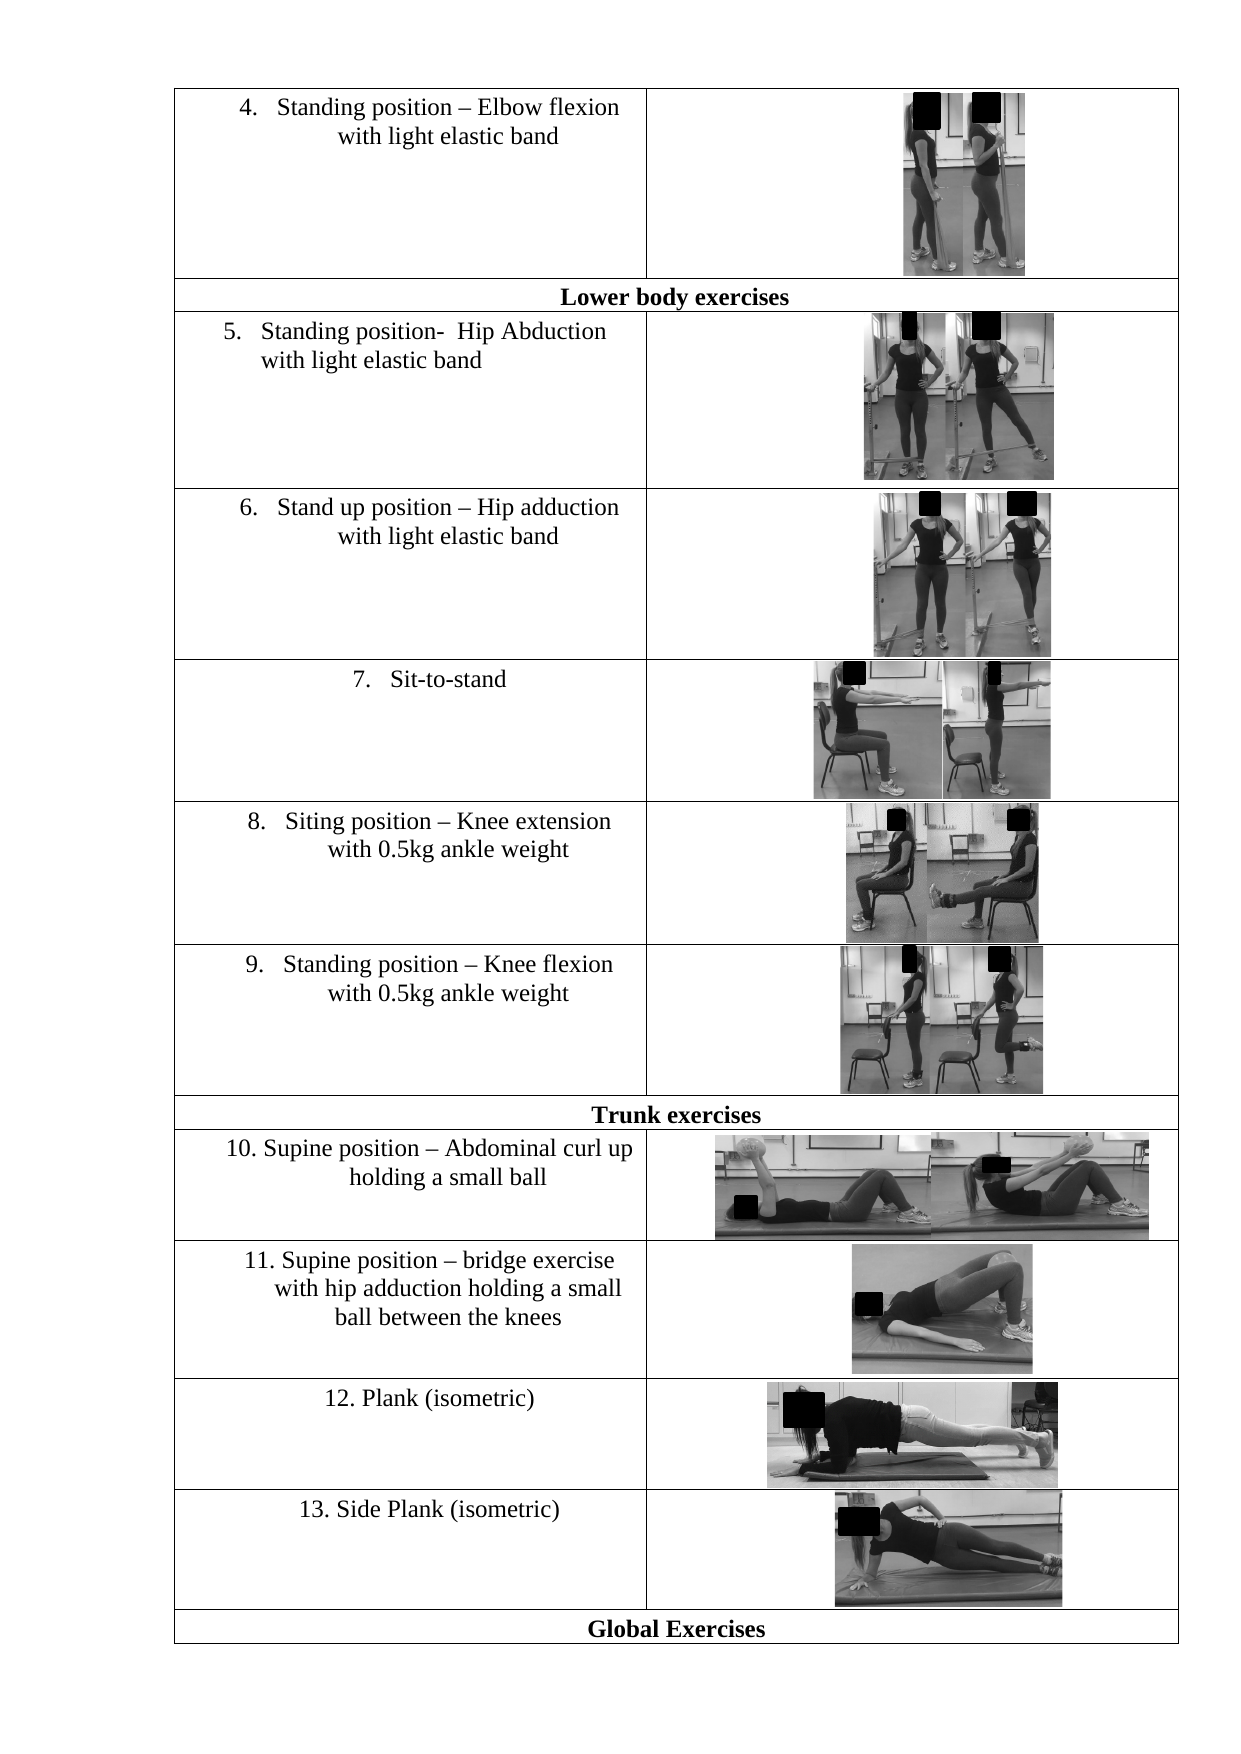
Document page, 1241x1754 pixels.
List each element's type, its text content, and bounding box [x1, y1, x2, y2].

table_cell [647, 802, 1178, 944]
table_cell [647, 489, 1178, 659]
picture [715, 1132, 1149, 1240]
table_cell [647, 945, 1178, 1095]
table_cell Sit-to-stand [175, 660, 646, 801]
table_cell Plank (isometric) [175, 1379, 646, 1489]
picture [767, 1382, 1058, 1488]
table_cell [647, 1379, 1178, 1489]
picture [873, 493, 1051, 656]
table_cell Siting position – Knee extension with 0.5kg ankle weight [175, 802, 646, 944]
table_cell [647, 1130, 1178, 1240]
picture [844, 803, 1039, 941]
table_cell Side Plank (isometric) [175, 1490, 646, 1609]
table_cell Global Exercises [175, 1610, 1178, 1643]
table_cell Standing position – Knee flexion with 0.5kg ankle weight [175, 945, 646, 1095]
table_cell Trunk exercises [175, 1096, 1178, 1129]
table_cell [647, 1241, 1178, 1378]
table_cell Standing position- Hip Abduction with light elastic band [175, 312, 646, 488]
table_cell [647, 312, 1178, 488]
picture [851, 1244, 1033, 1373]
picture [863, 313, 1054, 479]
picture [813, 661, 1051, 799]
table_cell Lower body exercises [175, 279, 1178, 311]
table_cell Supine position – Abdominal curl up holding a small ball [175, 1130, 646, 1240]
picture [834, 1490, 1063, 1606]
table_cell Stand up position – Hip adduction with light elastic band [175, 489, 646, 659]
table_cell [647, 89, 1178, 278]
table_cell [647, 660, 1178, 801]
table_cell Standing position – Elbow flexion with light elastic band [175, 89, 646, 278]
picture [840, 946, 1043, 1094]
table_cell [647, 1490, 1178, 1609]
table_cell Supine position – bridge exercise with hip adduction holding a small ball between the knees [175, 1241, 646, 1378]
picture [902, 93, 1025, 275]
